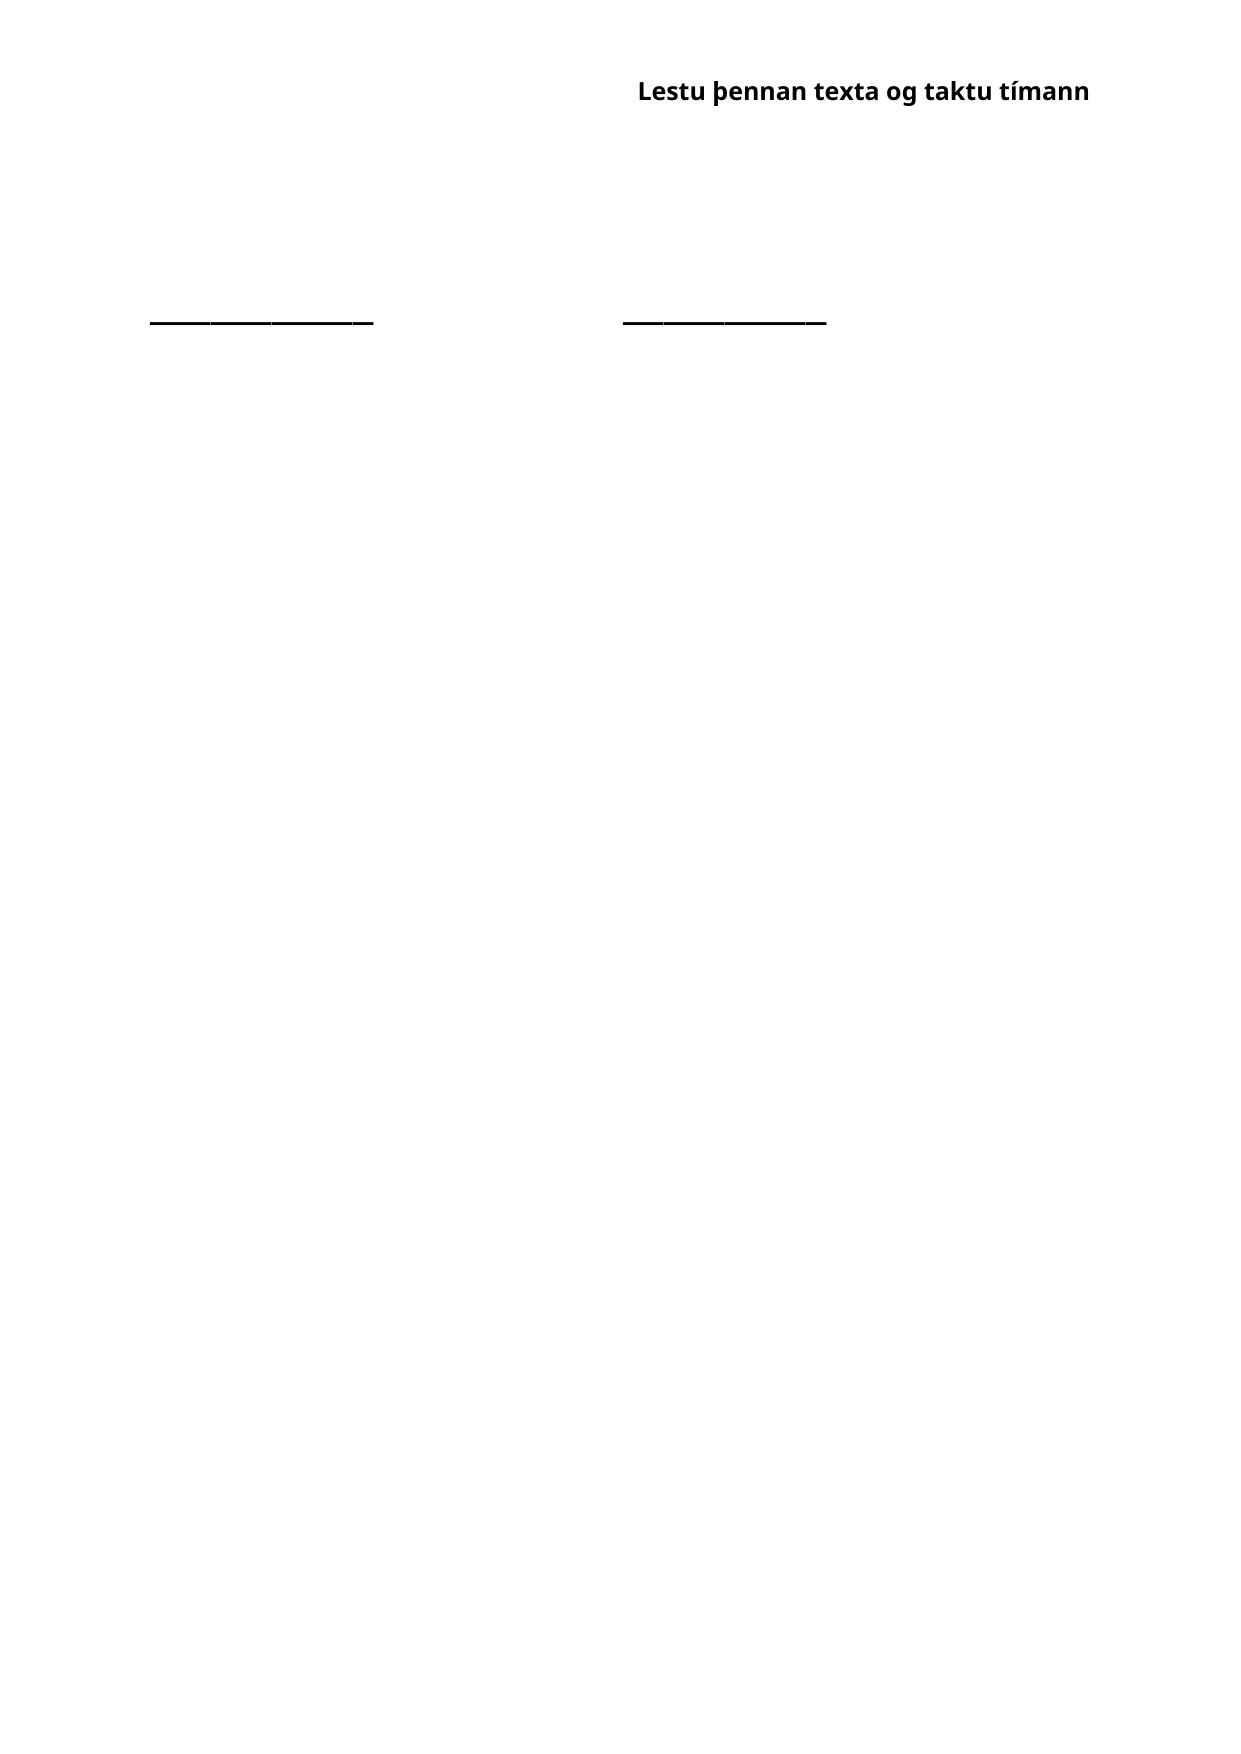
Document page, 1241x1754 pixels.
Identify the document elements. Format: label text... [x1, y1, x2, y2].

text ___________ __________ [150, 269, 1090, 332]
